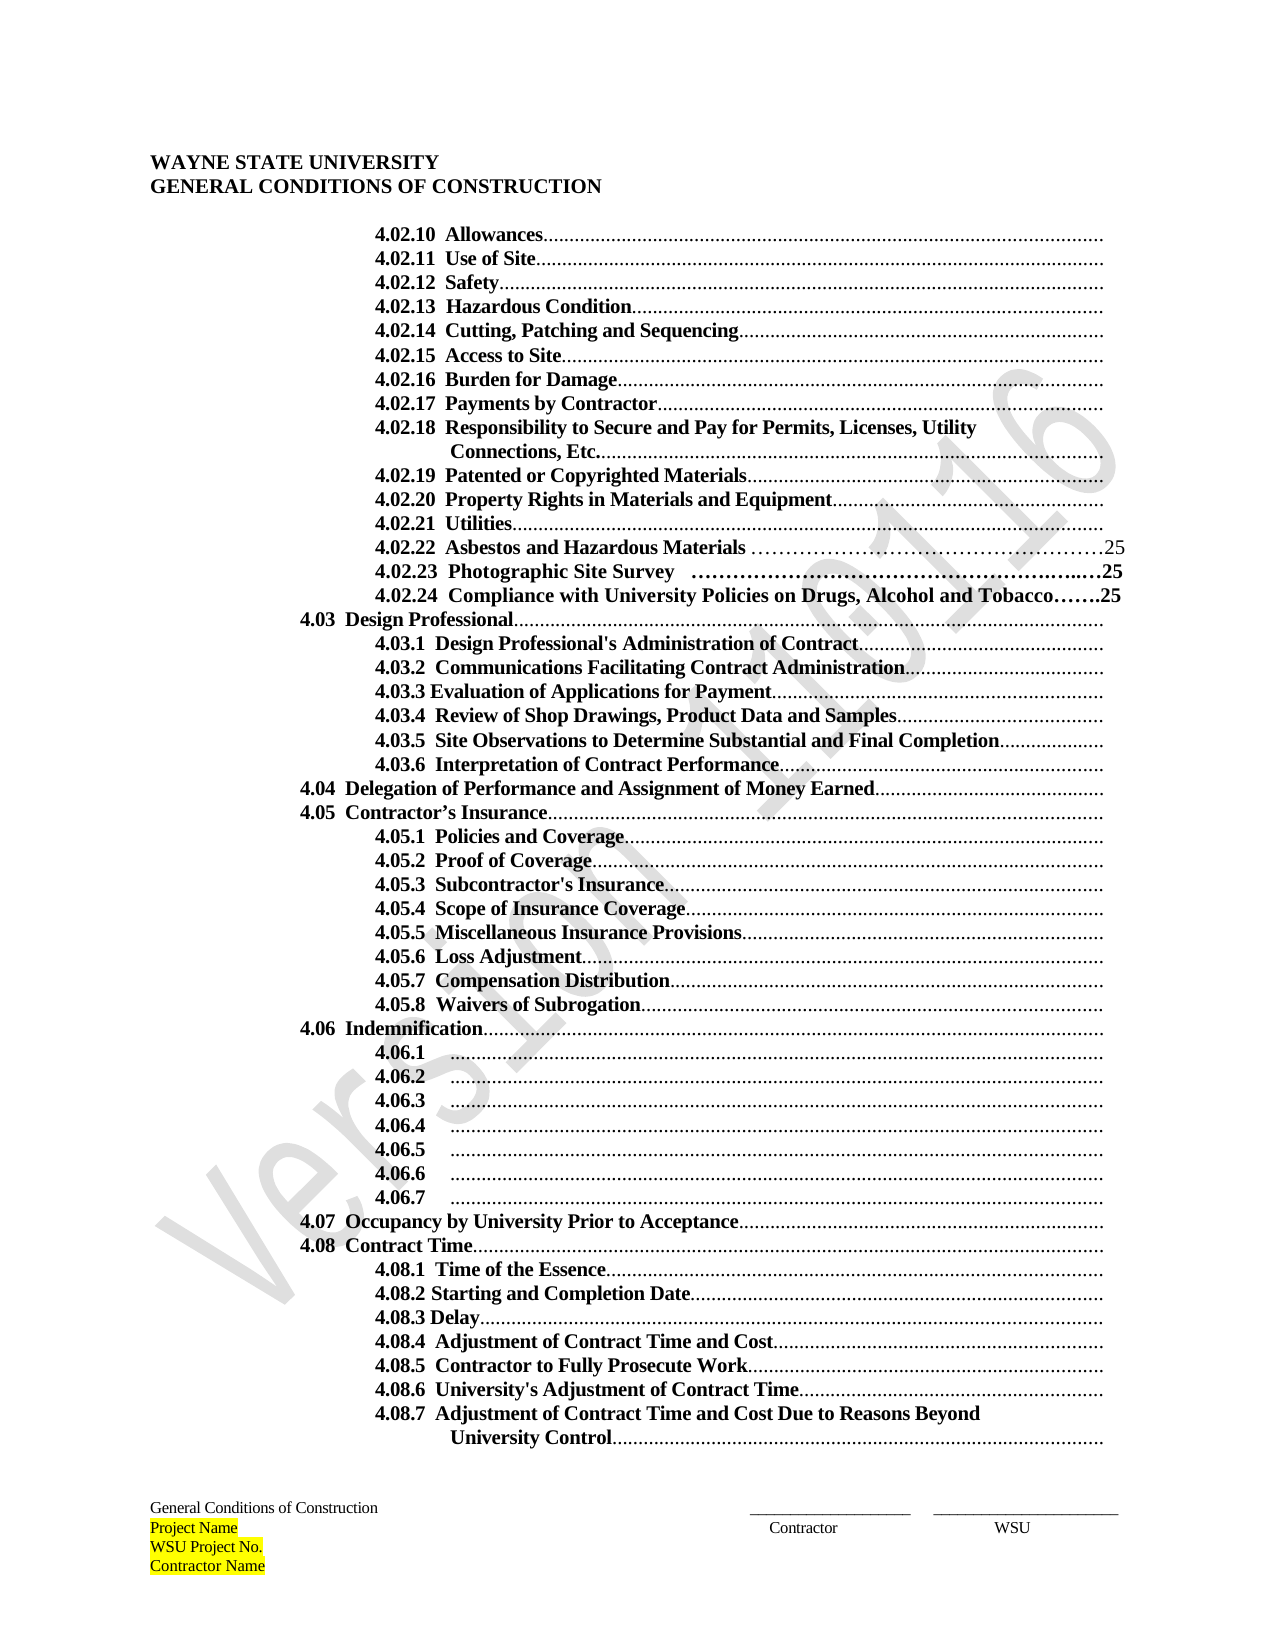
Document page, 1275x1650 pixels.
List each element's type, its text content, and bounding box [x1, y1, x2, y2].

text 4.02.11 Use of Site 20 [375, 246, 1050, 270]
text 4.02.22 Asbestos and Hazardous Materials ……………………………………………25 [300, 535, 1125, 559]
text 4.03.6 Interpretation of Contract Performance 27 [375, 752, 1050, 776]
text 4.02.12 Safety 21 [375, 270, 1050, 294]
text 4.02.15 Access to Site 22 [375, 342, 1050, 367]
text 4.08.2 Starting and Completion Date 35 [375, 1281, 1050, 1305]
text 4.05.6 Loss Adjustment 31 [375, 944, 1050, 968]
text 4.02.16 Burden for Damage 23 [375, 367, 1050, 391]
text 4.05.2 Proof of Coverage 29 [375, 848, 1050, 872]
text 4.02.13 Hazardous Condition 22 [375, 294, 1050, 318]
text 4.02.18 Responsibility to Secure and Pay for Permits, Licenses, Utility Connections, Etc. 24 [375, 415, 1050, 463]
text 4.05.7 Compensation Distribution 31 [375, 968, 1050, 992]
text 4.06.6 34 [375, 1161, 1050, 1185]
text 4.03.2 Communications Facilitating Contract Administration 26 [375, 655, 1050, 679]
text 4.03.4 Review of Shop Drawings, Product Data and Samples 27 [375, 703, 1050, 727]
text 4.06.7 34 [375, 1185, 1050, 1209]
text 4.03.1 Design Professional's Administration of Contract 25 [375, 631, 1050, 655]
text 4.06.5 34 [375, 1137, 1050, 1161]
text 4.03.5 Site Observations to Determine Substantial and Final Completion 27 [375, 727, 1050, 752]
text 4.04 Delegation of Performance and Assignment of Money Earned 28 [300, 776, 1050, 800]
text 4.06.1 32 [375, 1040, 1050, 1064]
text 4.05.8 Waivers of Subrogation 32 [375, 992, 1050, 1016]
text 4.05.3 Subcontractor's Insurance 30 [375, 872, 1050, 896]
text 4.02.10 Allowances 20 [375, 222, 1050, 246]
text 4.02.20 Property Rights in Materials and Equipment 24 [375, 487, 1050, 511]
text 4.02.14 Cutting, Patching and Sequencing 22 [375, 318, 1050, 342]
text 4.03.3 Evaluation of Applications for Payment 26 [375, 679, 1050, 703]
text 4.02.17 Payments by Contractor 23 [375, 391, 1050, 415]
text 4.07 Occupancy by University Prior to Acceptance 34 [300, 1209, 1050, 1233]
text 4.05.1 Policies and Coverage 28 [375, 824, 1050, 848]
text 4.06.4 33 [375, 1112, 1050, 1137]
text 4.02.24 Compliance with University Policies on Drugs, Alcohol and Tobacco…….25 [300, 583, 1125, 607]
text 4.05.4 Scope of Insurance Coverage 30 [375, 896, 1050, 920]
text 4.02.23 Photographic Site Survey …………………………………………….…..…25 [300, 559, 1125, 583]
text 4.08.3 Delay 35 [375, 1305, 1050, 1329]
text 4.02.21 Utilities 24 [375, 511, 1050, 535]
text 4.08.1 Time of the Essence 35 [375, 1257, 1050, 1281]
text 4.05.5 Miscellaneous Insurance Provisions 31 [375, 920, 1050, 944]
text 4.02.19 Patented or Copyrighted Materials 24 [375, 463, 1050, 487]
text 4.08.4 Adjustment of Contract Time and Cost 36 [375, 1329, 1050, 1353]
text 4.06.3 33 [375, 1088, 1050, 1112]
text 4.06 Indemnification 32 [300, 1016, 1050, 1040]
text 4.08.6 University's Adjustment of Contract Time 36 [375, 1377, 1050, 1401]
text 4.05 Contractor’s Insurance 28 [300, 800, 1050, 824]
text 4.03 Design Professional 25 [300, 607, 1050, 631]
text 4.08.7 Adjustment of Contract Time and Cost Due to Reasons Beyond University Control 36 [375, 1401, 1050, 1449]
text 4.06.2 32 [375, 1064, 1050, 1088]
text 4.08 Contract Time 35 [300, 1233, 1050, 1257]
text 4.08.5 Contractor to Fully Prosecute Work 36 [375, 1353, 1050, 1377]
